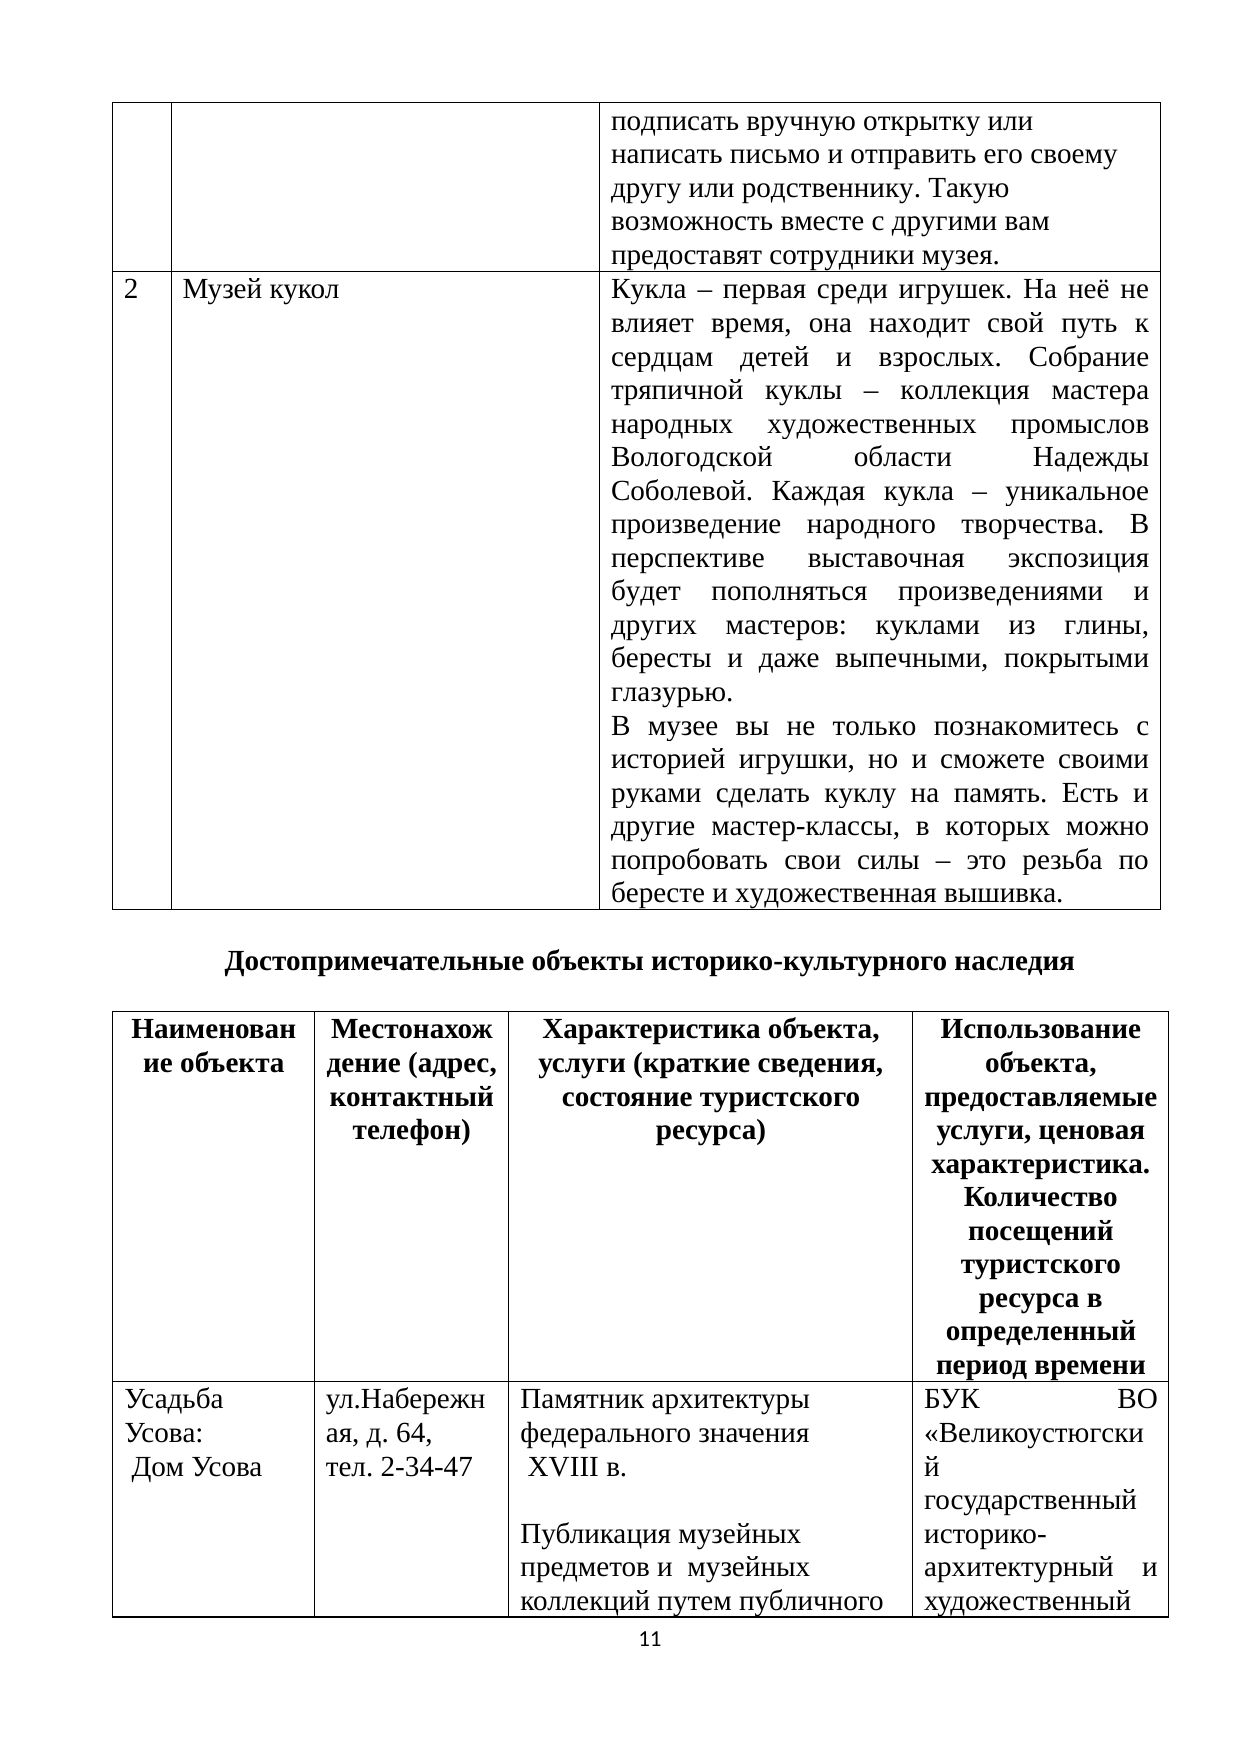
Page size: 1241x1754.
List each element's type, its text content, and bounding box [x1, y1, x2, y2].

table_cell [509, 1382, 912, 1616]
table_cell 2 [113, 272, 171, 909]
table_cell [315, 1382, 508, 1616]
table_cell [172, 103, 599, 271]
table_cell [913, 1382, 1168, 1616]
table_cell 1 [113, 103, 171, 271]
text Достопримечательные объекты историко-культурного наследия [148, 943, 1152, 977]
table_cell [113, 1382, 314, 1616]
table_cell Кукла – первая среди игрушек. На неё не влияет время, она находит свой путь к сердцам детей и взрослых. Собрание тряпичной куклы – коллекция мастера народных художественных промыслов Вологодской области Надежды Соболевой. Каждая кукла – уникальное произведение народного творчества. В перспективе выставочная экспозиция будет пополняться произведениями и других мастеров: куклами из глины, бересты и даже выпечными, покрытыми глазурью. В музее вы не только познакомитесь с историей игрушки, но и сможете своими руками сделать куклу на память. Есть и другие мастер-классы, в которых можно попробовать свои силы – это резьба по бересте и художественная вышивка. [600, 272, 1160, 909]
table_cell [600, 103, 1160, 271]
table_header Наименование объекта [113, 1012, 314, 1381]
table_header Использование объекта, предоставляемые услуги, ценовая характеристика. Количество посещений туристского ресурса в определенный период времени [913, 1012, 1168, 1381]
table_header Местонахождение (адрес, контактный телефон) [315, 1012, 508, 1381]
table_cell Музей кукол [172, 272, 599, 909]
table_header Характеристика объекта, услуги (краткие сведения, состояние туристского ресурса) [509, 1012, 912, 1381]
